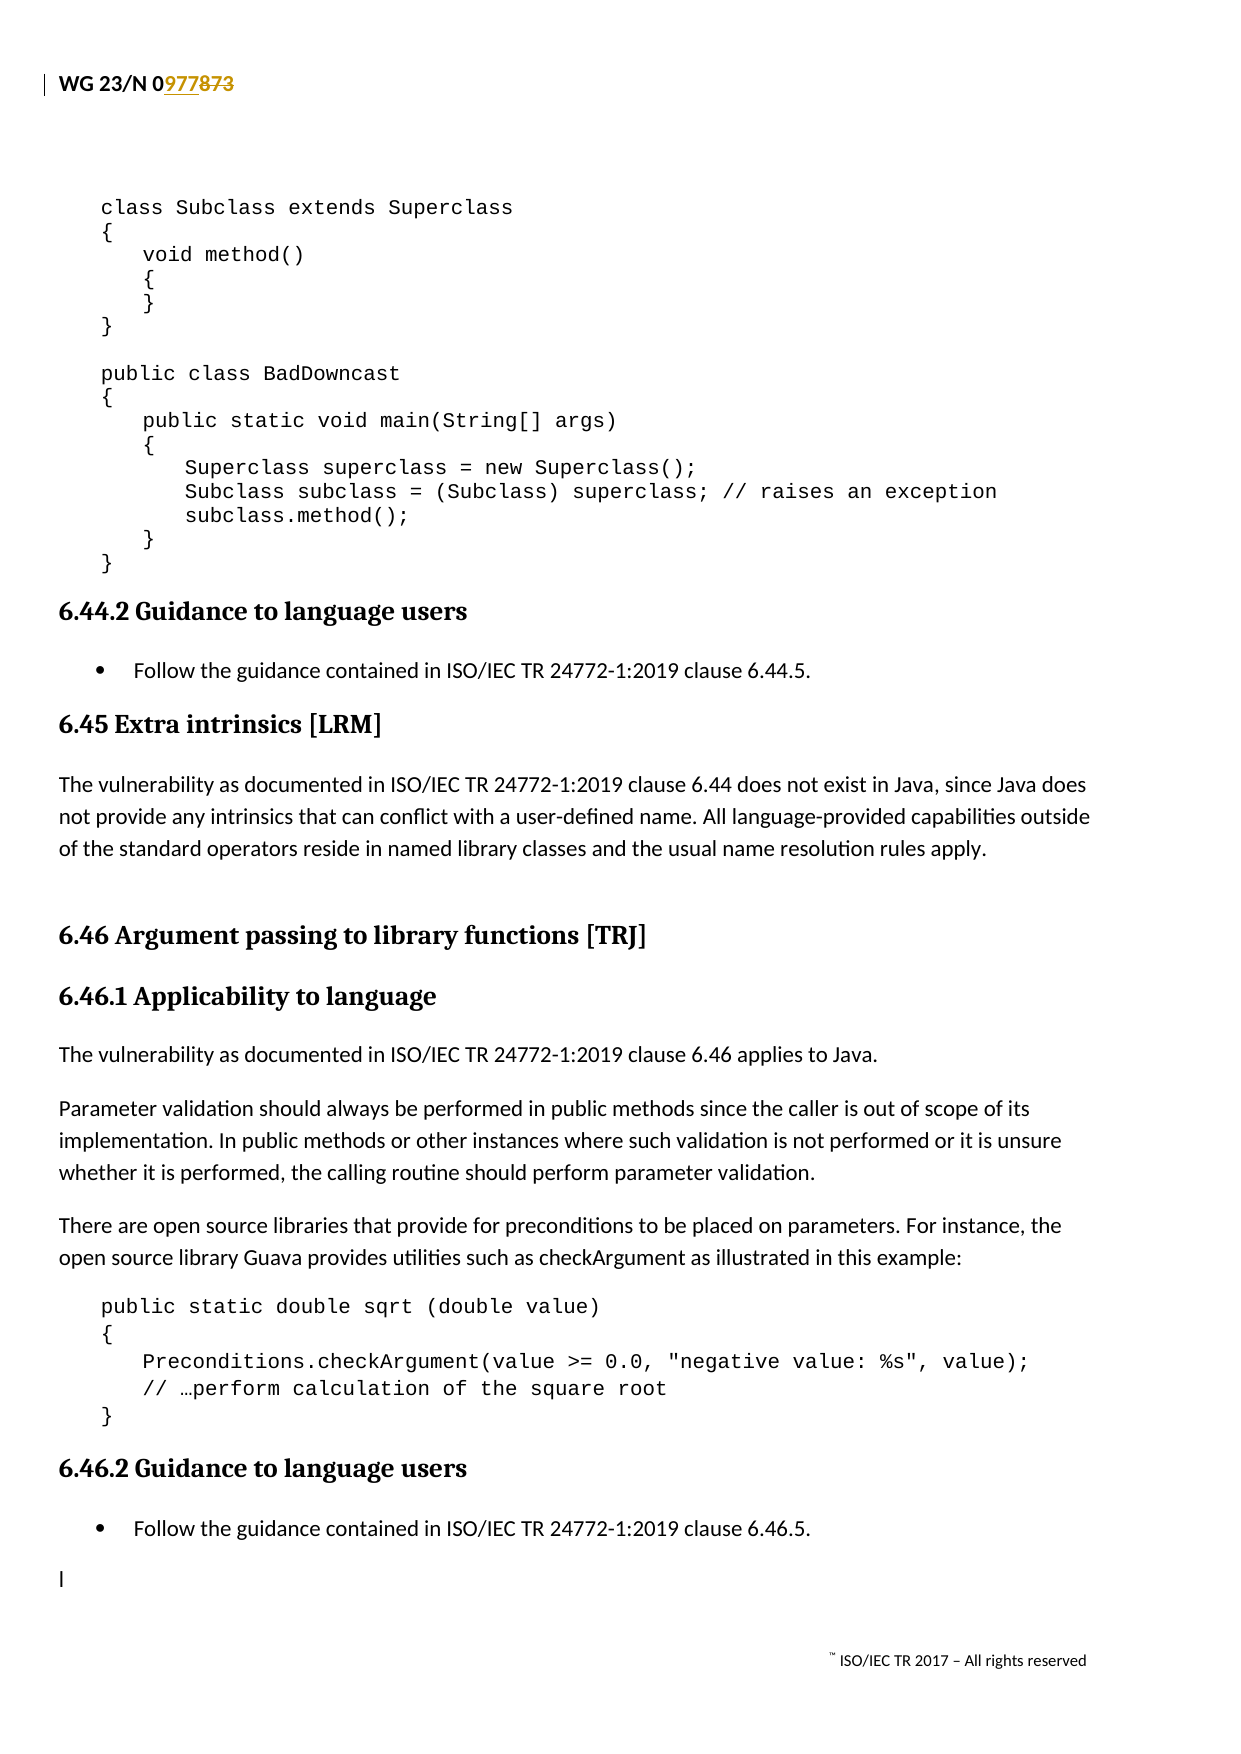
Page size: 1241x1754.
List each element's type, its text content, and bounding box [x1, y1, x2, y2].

subtitle 6.45 Extra intrinsics [LRM] [58, 709, 1099, 741]
text { [101, 221, 1099, 244]
text // …perform calculation of the square root [101, 1378, 1099, 1401]
text { [101, 386, 1099, 410]
text public static double sqrt (double value) [101, 1296, 1099, 1320]
subtitle 6.44.2 Guidance to language users [58, 596, 1099, 627]
text } [101, 315, 1099, 339]
text Parameter validation should always be performed in public methods since the caller is out of scope of its implementation. In public methods or other instances where such validation is not performed or it is unsure whether it is performed, the calling routine should perform parameter validation. [58, 1094, 1099, 1186]
text The vulnerability as documented in ISO/IEC TR 24772-1:2019 clause 6.46 applies to Java. [58, 1041, 1099, 1069]
text { [142, 268, 1099, 292]
text Subclass subclass = (Subclass) superclass; // raises an exception [142, 481, 1099, 504]
text } [101, 528, 1099, 552]
text public class BadDowncast [101, 363, 1099, 386]
subtitle 6.46.2 Guidance to language users [58, 1453, 1099, 1484]
subtitle 6.46 Argument passing to library functions [TRJ] [58, 920, 1099, 951]
text } [142, 292, 1099, 315]
text public static void main(String[] args) [101, 410, 1099, 434]
subtitle 6.46.1 Applicability to language [58, 981, 1099, 1012]
text { [101, 434, 1099, 457]
text There are open source libraries that provide for preconditions to be placed on parameters. For instance, the open source library Guava provides utilities such as checkArgument as illustrated in this example: [58, 1211, 1099, 1271]
text The vulnerability as documented in ISO/IEC TR 24772-1:2019 clause 6.44 does not exist in Java, since Java does not provide any intrinsics that can conflict with a user-defined name. All language-provided capabilities outside of the standard operators reside in named library classes and the usual name resolution rules apply. [58, 770, 1099, 863]
text Superclass superclass = new Superclass(); [142, 457, 1099, 481]
text } [101, 552, 1099, 576]
list Follow the guidance contained in ISO/IEC TR 24772-1:2019 clause 6.44.5. [96, 656, 1099, 684]
list Follow the guidance contained in ISO/IEC TR 24772-1:2019 clause 6.46.5. [96, 1514, 1099, 1542]
text { [101, 1323, 1099, 1347]
text subclass.method(); [142, 504, 1099, 528]
text Preconditions.checkArgument(value >= 0.0, "negative value: %s", value); [101, 1351, 1099, 1374]
text void method() [101, 244, 1099, 268]
text class Subclass extends Superclass [101, 197, 1099, 221]
text } [101, 1405, 1099, 1429]
